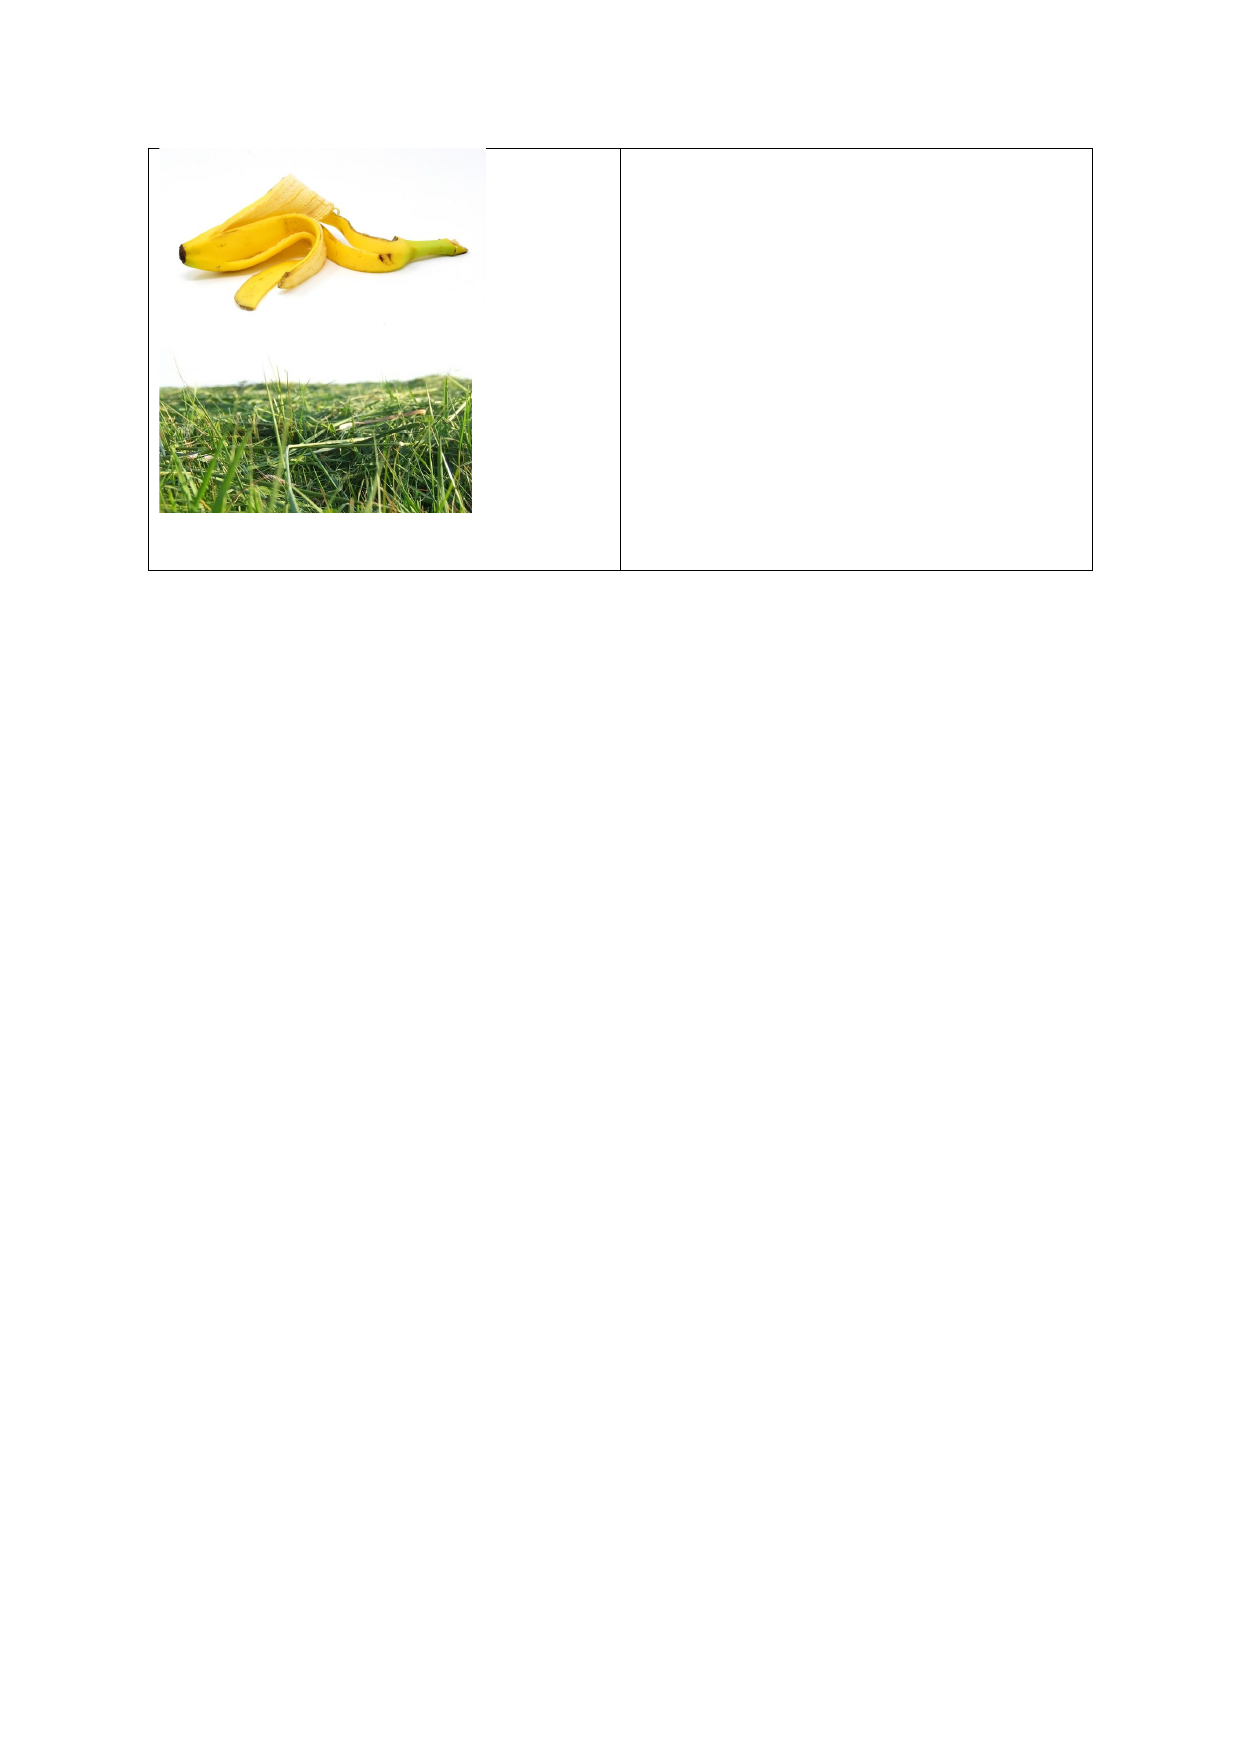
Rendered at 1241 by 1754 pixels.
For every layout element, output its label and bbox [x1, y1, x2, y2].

table_cell [621, 149, 1092, 570]
picture [159, 148, 486, 332]
table_cell [149, 149, 620, 570]
picture [159, 346, 472, 513]
